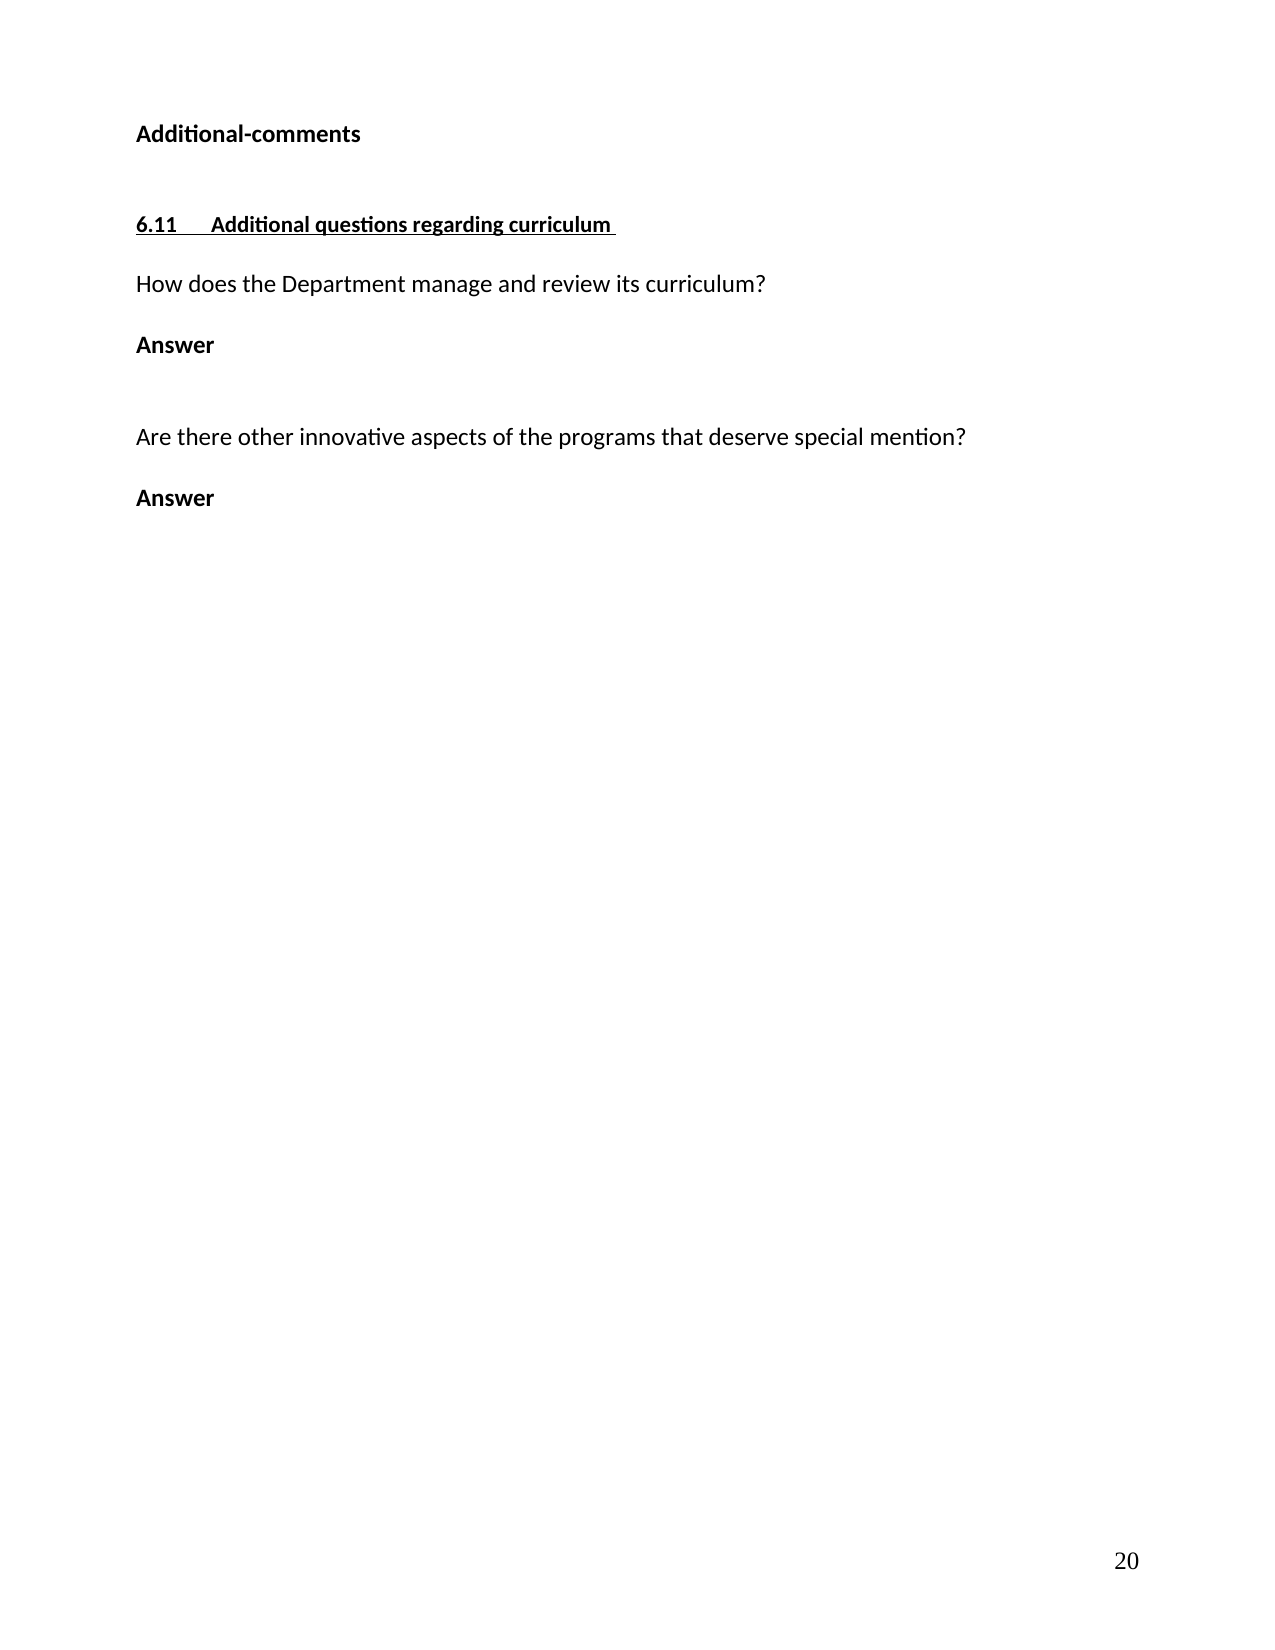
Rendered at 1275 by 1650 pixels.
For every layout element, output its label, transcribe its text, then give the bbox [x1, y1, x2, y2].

subtitle 6.11 Additional questions regarding curriculum [136, 210, 1139, 238]
text Are there other innovative aspects of the programs that deserve special mention? [136, 421, 1139, 451]
text How does the Department manage and review its curriculum? [136, 268, 1139, 299]
text Answer [136, 482, 1139, 512]
text Additional-comments [136, 118, 1139, 149]
text Answer [136, 329, 1139, 360]
